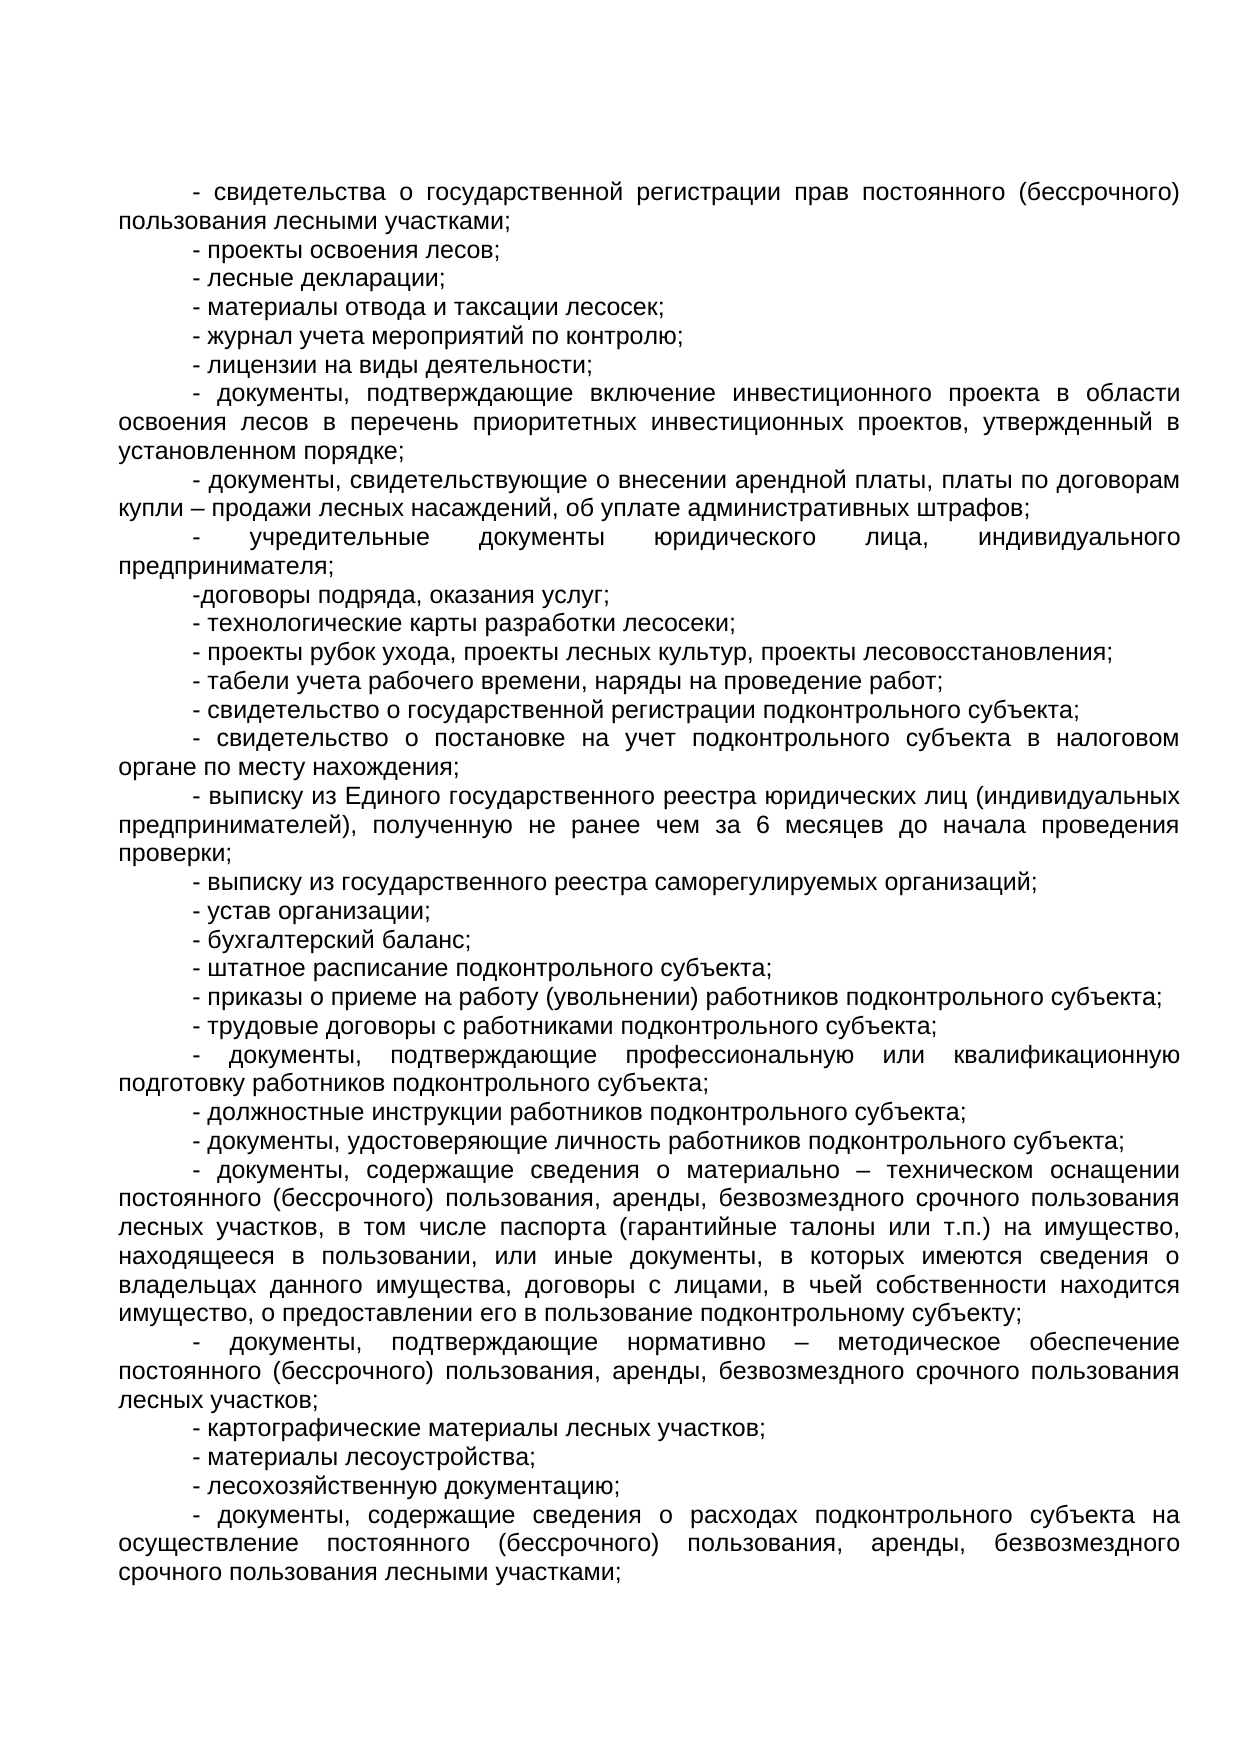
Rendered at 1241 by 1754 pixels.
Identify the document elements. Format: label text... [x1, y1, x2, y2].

text - документы, подтверждающие включение инвестиционного проекта в области освоения лесов в перечень приоритетных инвестиционных проектов, утвержденный в установленном порядке; [118, 378, 1181, 465]
text - документы, содержащие сведения о расходах подконтрольного субъекта на осуществление постоянного (бессрочного) пользования, аренды, безвозмездного срочного пользования лесными участками; [118, 1500, 1181, 1586]
text - штатное расписание подконтрольного субъекта; [118, 953, 1181, 982]
text - технологические карты разработки лесосеки; [118, 608, 1181, 637]
text - материалы отвода и таксации лесосек; [118, 292, 1181, 321]
text - лицензии на виды деятельности; [118, 350, 1181, 378]
text - документы, подтверждающие профессиональную или квалификационную подготовку работников подконтрольного субъекта; [118, 1040, 1181, 1097]
text - документы, удостоверяющие личность работников подконтрольного субъекта; [118, 1126, 1181, 1155]
text - документы, подтверждающие нормативно – методическое обеспечение постоянного (бессрочного) пользования, аренды, безвозмездного срочного пользования лесных участков; [118, 1327, 1181, 1413]
text - лесные декларации; [118, 263, 1181, 292]
text - должностные инструкции работников подконтрольного субъекта; [118, 1097, 1181, 1126]
text - учредительные документы юридического лица, индивидуального предпринимателя; [118, 522, 1181, 580]
text - журнал учета мероприятий по контролю; [118, 321, 1181, 350]
text - лесохозяйственную документацию; [118, 1471, 1181, 1500]
text - трудовые договоры с работниками подконтрольного субъекта; [118, 1011, 1181, 1040]
text - документы, свидетельствующие о внесении арендной платы, платы по договорам купли – продажи лесных насаждений, об уплате административных штрафов; [118, 465, 1181, 522]
text - устав организации; [118, 896, 1181, 925]
text - табели учета рабочего времени, наряды на проведение работ; [118, 666, 1181, 695]
text - бухгалтерский баланс; [118, 925, 1181, 953]
text -договоры подряда, оказания услуг; [118, 580, 1181, 608]
text - проекты освоения лесов; [118, 235, 1181, 263]
text - свидетельство о постановке на учет подконтрольного субъекта в налоговом органе по месту нахождения; [118, 723, 1181, 781]
text - картографические материалы лесных участков; [118, 1413, 1181, 1442]
text - свидетельства о государственной регистрации прав постоянного (бессрочного) пользования лесными участками; [118, 177, 1181, 235]
text - документы, содержащие сведения о материально – техническом оснащении постоянного (бессрочного) пользования, аренды, безвозмездного срочного пользования лесных участков, в том числе паспорта (гарантийные талоны или т.п.) на имущество, находящееся в пользовании, или иные документы, в которых имеются сведения о владельцах данного имущества, договоры с лицами, в чьей собственности находится имущество, о предоставлении его в пользование подконтрольному субъекту; [118, 1155, 1181, 1327]
text - выписку из государственного реестра саморегулируемых организаций; [118, 867, 1181, 896]
text - материалы лесоустройства; [118, 1442, 1181, 1471]
text - свидетельство о государственной регистрации подконтрольного субъекта; [118, 695, 1181, 723]
text - проекты рубок ухода, проекты лесных культур, проекты лесовосстановления; [118, 637, 1181, 666]
text - приказы о приеме на работу (увольнении) работников подконтрольного субъекта; [118, 982, 1181, 1011]
text - выписку из Единого государственного реестра юридических лиц (индивидуальных предпринимателей), полученную не ранее чем за 6 месяцев до начала проведения проверки; [118, 781, 1181, 867]
